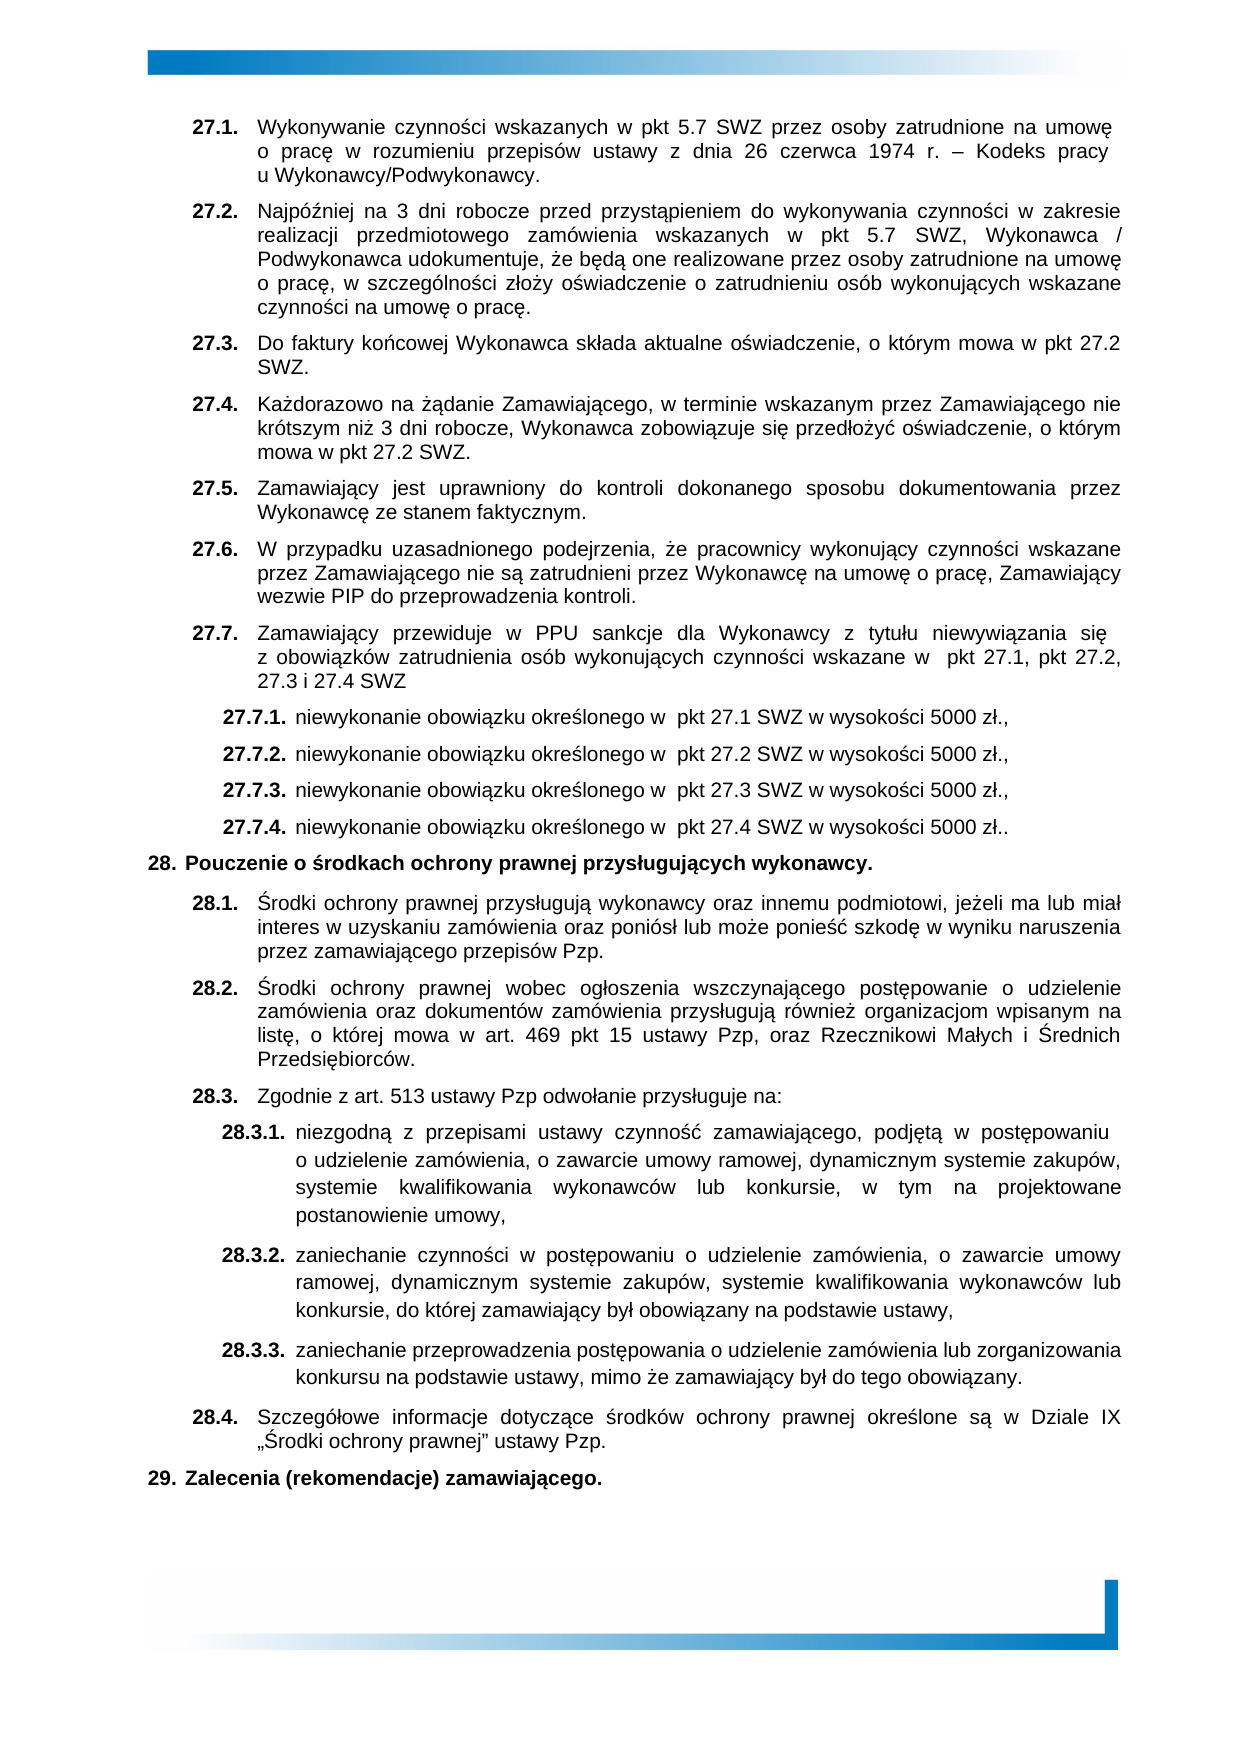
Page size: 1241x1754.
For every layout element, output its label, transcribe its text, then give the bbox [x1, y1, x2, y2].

list niewykonanie obowiązku określonego w pkt 27.1 SWZ w wysokości 5000 zł., [223, 705, 1122, 729]
list Zalecenia (rekomendacje) zamawiającego. [148, 1466, 1122, 1489]
list niewykonanie obowiązku określonego w pkt 27.3 SWZ w wysokości 5000 zł., [223, 778, 1122, 802]
list zaniechanie czynności w postępowaniu o udzielenie zamówienia, o zawarcie umowy ramowej, dynamicznym systemie zakupów, systemie kwalifikowania wykonawców lub konkursie, do której zamawiający był obowiązany na podstawie ustawy, [222, 1243, 1122, 1322]
list Środki ochrony prawnej przysługują wykonawcy oraz innemu podmiotowi, jeżeli ma lub miał interes w uzyskaniu zamówienia oraz poniósł lub może ponieść szkodę w wyniku naruszenia przez zamawiającego przepisów Pzp. [192, 891, 1122, 963]
list Szczegółowe informacje dotyczące środków ochrony prawnej określone są w Dziale IX „Środki ochrony prawnej” ustawy Pzp. [192, 1405, 1122, 1453]
picture [147, 1572, 1123, 1653]
list niezgodną z przepisami ustawy czynność zamawiającego, podjętą w postępowaniu o udzielenie zamówienia, o zawarcie umowy ramowej, dynamicznym systemie zakupów, systemie kwalifikowania wykonawców lub konkursie, w tym na projektowane postanowienie umowy, [222, 1120, 1122, 1227]
list niewykonanie obowiązku określonego w pkt 27.2 SWZ w wysokości 5000 zł., [223, 742, 1122, 766]
list Zamawiający jest uprawniony do kontroli dokonanego sposobu dokumentowania przez Wykonawcę ze stanem faktycznym. [192, 476, 1122, 524]
list Środki ochrony prawnej wobec ogłoszenia wszczynającego postępowanie o udzielenie zamówienia oraz dokumentów zamówienia przysługują również organizacjom wpisanym na listę, o której mowa w art. 469 pkt 15 ustawy Pzp, oraz Rzecznikowi Małych i Średnich Przedsiębiorców. [192, 975, 1122, 1071]
list Do faktury końcowej Wykonawca składa aktualne oświadczenie, o którym mowa w pkt 27.2 SWZ. [192, 331, 1122, 379]
list Każdorazowo na żądanie Zamawiającego, w terminie wskazanym przez Zamawiającego nie krótszym niż 3 dni robocze, Wykonawca zobowiązuje się przedłożyć oświadczenie, o którym mowa w pkt 27.2 SWZ. [192, 392, 1122, 463]
list W przypadku uzasadnionego podejrzenia, że pracownicy wykonujący czynności wskazane przez Zamawiającego nie są zatrudnieni przez Wykonawcę na umowę o pracę, Zamawiający wezwie PIP do przeprowadzenia kontroli. [192, 536, 1122, 608]
list niewykonanie obowiązku określonego w pkt 27.4 SWZ w wysokości 5000 zł.. [223, 814, 1122, 838]
list Zamawiający przewiduje w PPU sankcje dla Wykonawcy z tytułu niewywiązania się z obowiązków zatrudnienia osób wykonujących czynności wskazane w pkt 27.1, pkt 27.2, 27.3 i 27.4 SWZ [192, 621, 1122, 693]
list Wykonywanie czynności wskazanych w pkt 5.7 SWZ przez osoby zatrudnione na umowę o pracę w rozumieniu przepisów ustawy z dnia 26 czerwca 1974 r. – Kodeks pracy u Wykonawcy/Podwykonawcy. [192, 114, 1122, 186]
list Najpóźniej na 3 dni robocze przed przystąpieniem do wykonywania czynności w zakresie realizacji przedmiotowego zamówienia wskazanych w pkt 5.7 SWZ, Wykonawca / Podwykonawca udokumentuje, że będą one realizowane przez osoby zatrudnione na umowę o pracę, w szczególności złoży oświadczenie o zatrudnieniu osób wykonujących wskazane czynności na umowę o pracę. [192, 199, 1122, 319]
list Pouczenie o środkach ochrony prawnej przysługujących wykonawcy. [148, 851, 1122, 875]
list Zgodnie z art. 513 ustawy Pzp odwołanie przysługuje na: [192, 1084, 1122, 1108]
picture [147, 44, 1123, 83]
list zaniechanie przeprowadzenia postępowania o udzielenie zamówienia lub zorganizowania konkursu na podstawie ustawy, mimo że zamawiający był do tego obowiązany. [222, 1338, 1122, 1389]
